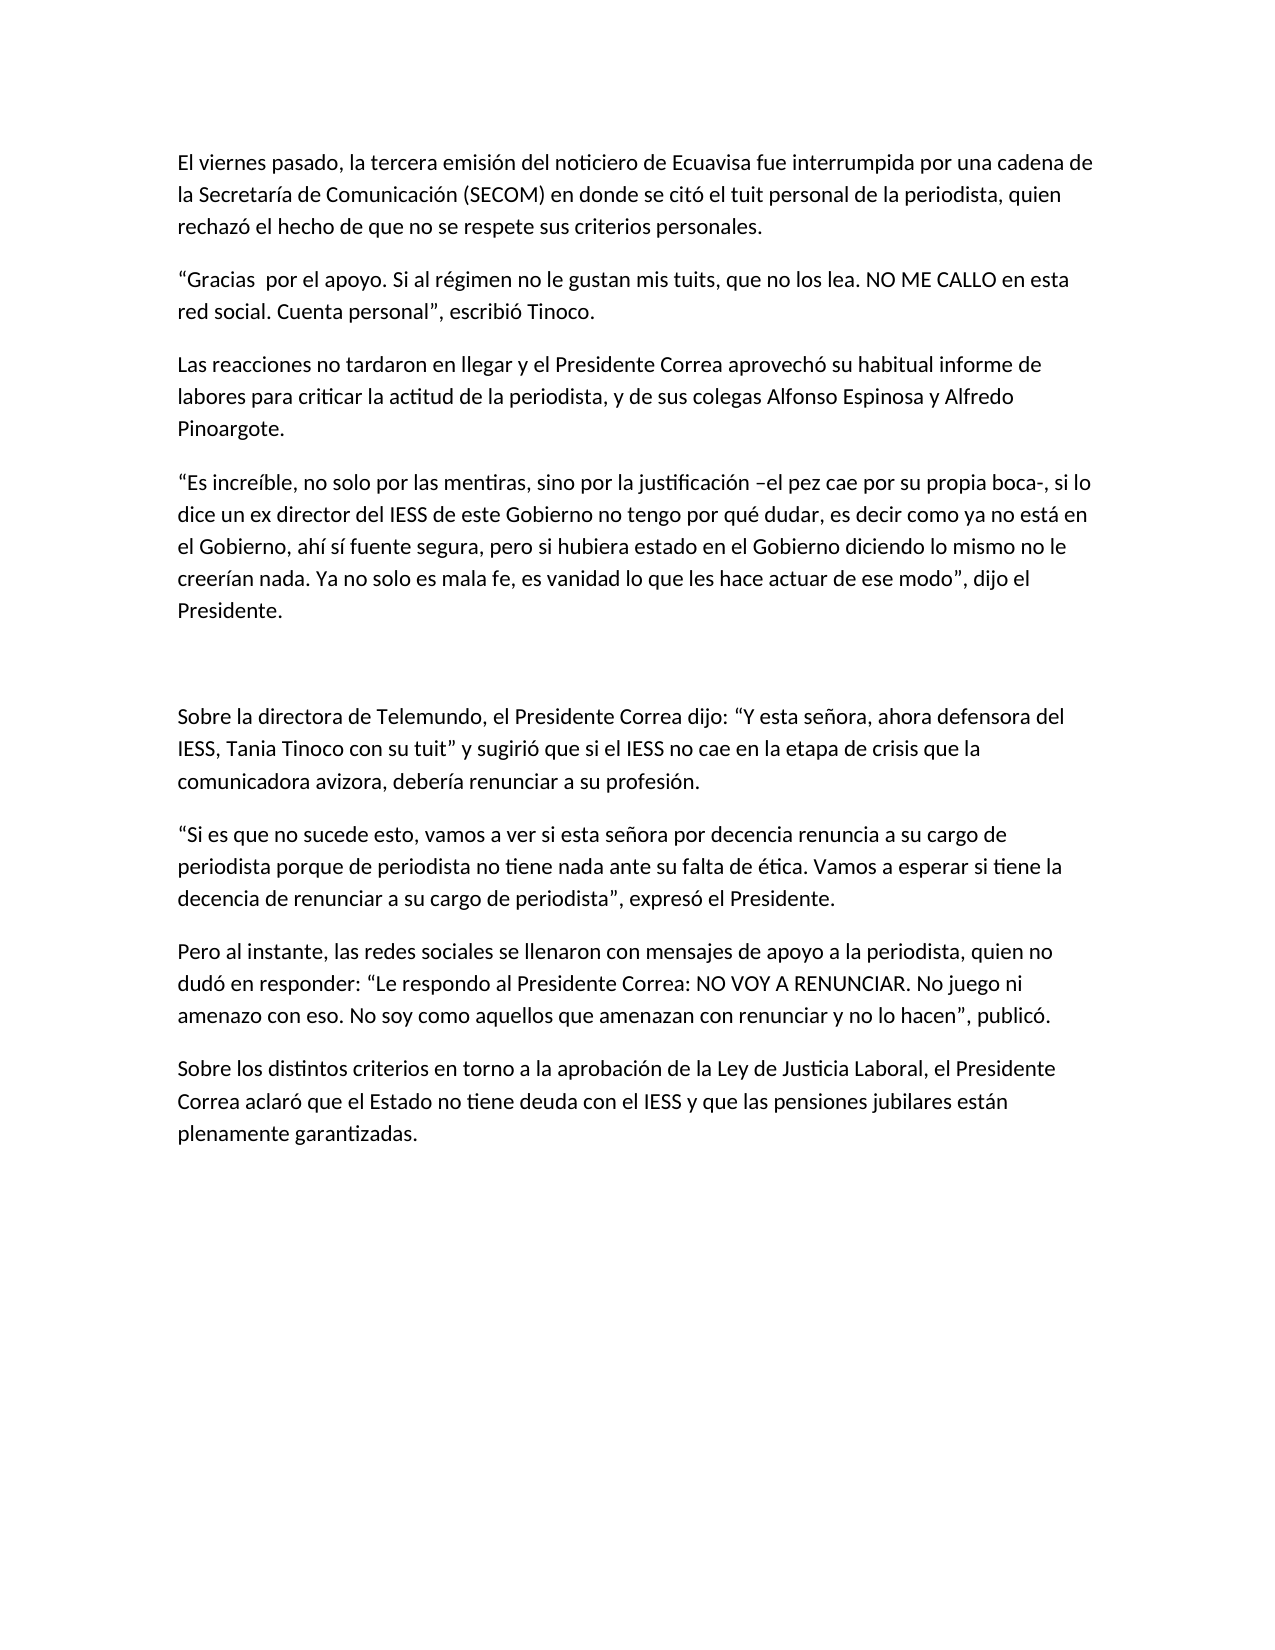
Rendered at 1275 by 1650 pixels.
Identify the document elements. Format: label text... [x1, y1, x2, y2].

text “Si es que no sucede esto, vamos a ver si esta señora por decencia renuncia a su cargo de periodista porque de periodista no tiene nada ante su falta de ética. Vamos a esperar si tiene la decencia de renunciar a su cargo de periodista”, expresó el Presidente. [177, 820, 1098, 912]
text El viernes pasado, la tercera emisión del noticiero de Ecuavisa fue interrumpida por una cadena de la Secretaría de Comunicación (SECOM) en donde se citó el tuit personal de la periodista, quien rechazó el hecho de que no se respete sus criterios personales. [177, 148, 1098, 240]
text Las reacciones no tardaron en llegar y el Presidente Correa aprovechó su habitual informe de labores para criticar la actitud de la periodista, y de sus colegas Alfonso Espinosa y Alfredo Pinoargote. [177, 350, 1098, 443]
text Sobre la directora de Telemundo, el Presidente Correa dijo: “Y esta señora, ahora defensora del IESS, Tania Tinoco con su tuit” y sugirió que si el IESS no cae en la etapa de crisis que la comunicadora avizora, debería renunciar a su profesión. [177, 702, 1098, 795]
text “Es increíble, no solo por las mentiras, sino por la justificación –el pez cae por su propia boca-, si lo dice un ex director del IESS de este Gobierno no tengo por qué dudar, es decir como ya no está en el Gobierno, ahí sí fuente segura, pero si hubiera estado en el Gobierno diciendo lo mismo no le creerían nada. Ya no solo es mala fe, es vanidad lo que les hace actuar de ese modo”, dijo el Presidente. [177, 468, 1098, 624]
text Pero al instante, las redes sociales se llenaron con mensajes de apoyo a la periodista, quien no dudó en responder: “Le respondo al Presidente Correa: NO VOY A RENUNCIAR. No juego ni amenazo con eso. No soy como aquellos que amenazan con renunciar y no lo hacen”, publicó. [177, 937, 1098, 1029]
text “Gracias por el apoyo. Si al régimen no le gustan mis tuits, que no los lea. NO ME CALLO en esta red social. Cuenta personal”, escribió Tinoco. [177, 265, 1098, 325]
text Sobre los distintos criterios en torno a la aprobación de la Ley de Justicia Laboral, el Presidente Correa aclaró que el Estado no tiene deuda con el IESS y que las pensiones jubilares están plenamente garantizadas. [177, 1054, 1098, 1147]
